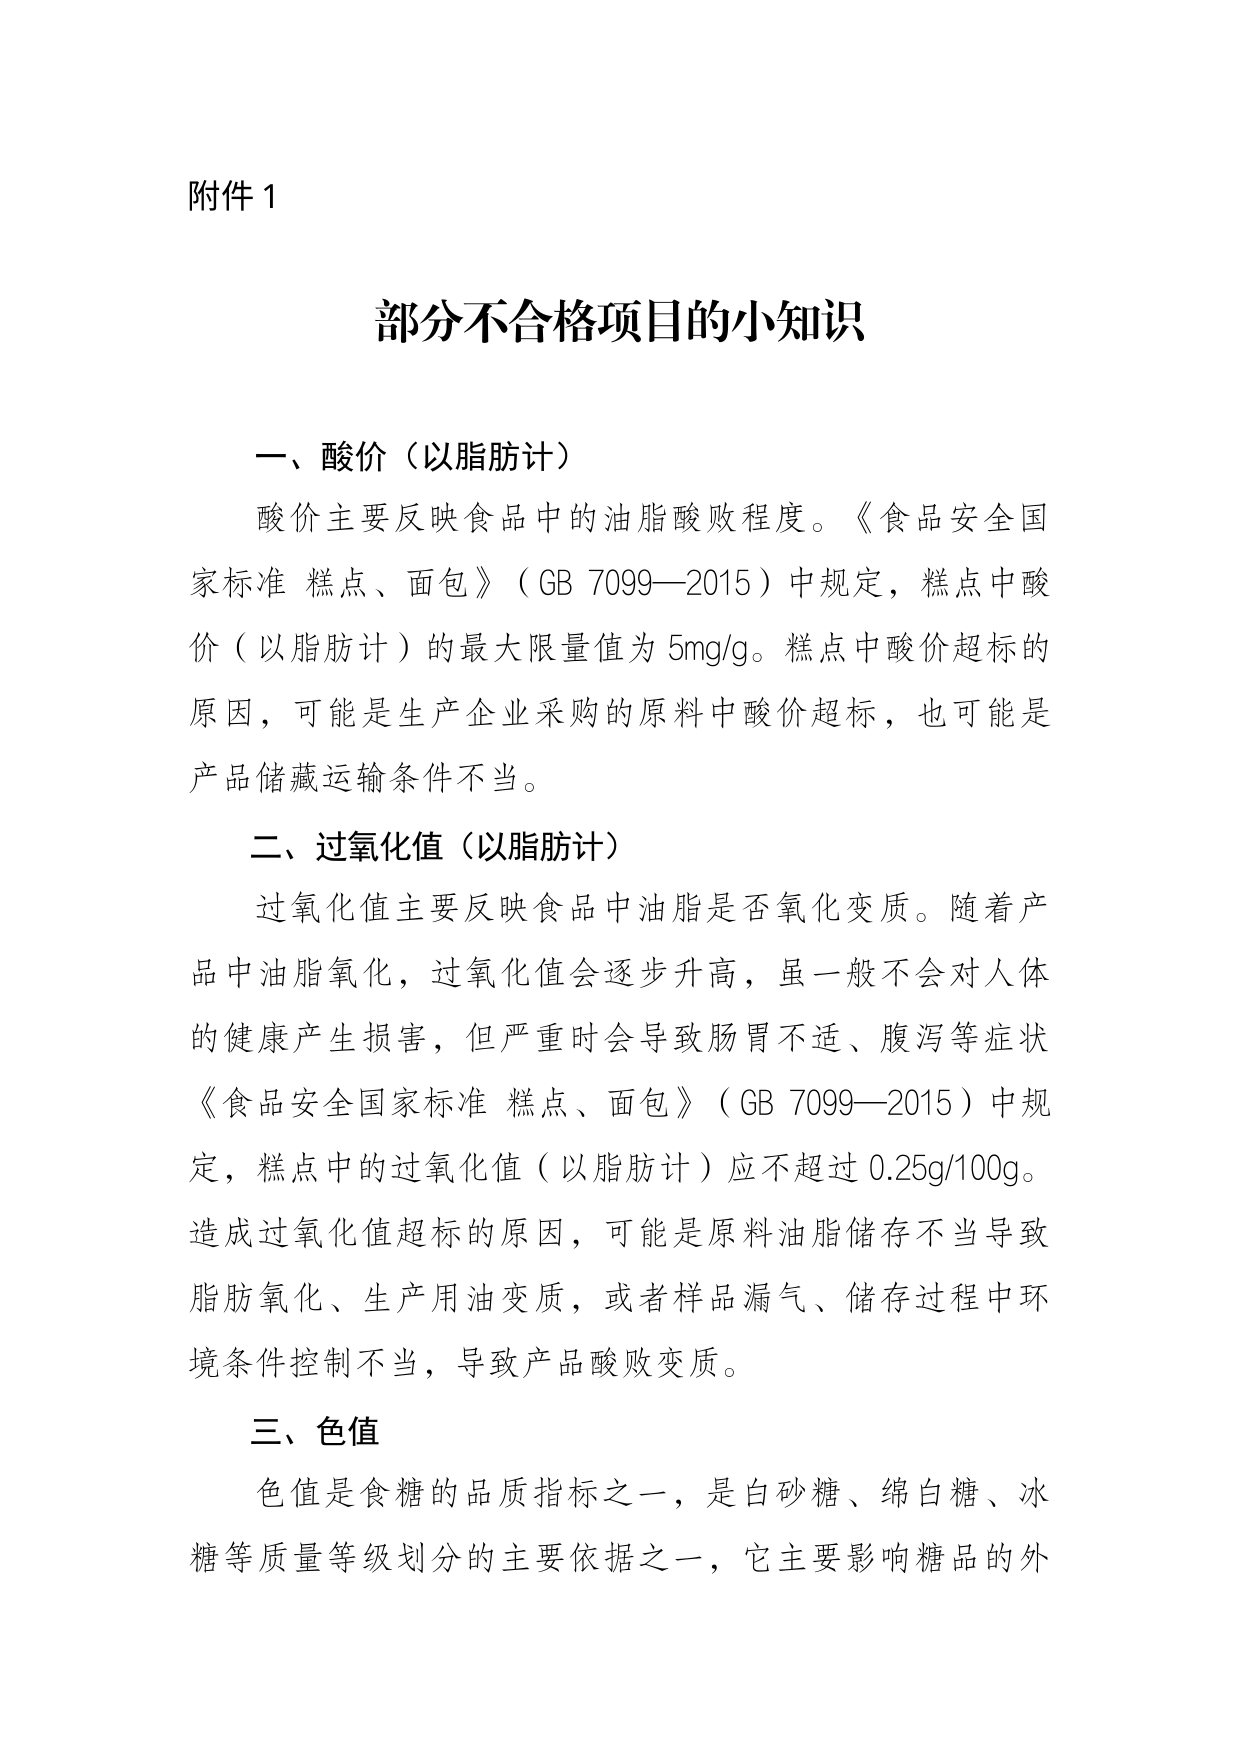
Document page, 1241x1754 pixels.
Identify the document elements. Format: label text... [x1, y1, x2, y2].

text 部分不合格项目的小知识 [187, 292, 1053, 357]
text 过氧化值主要反映食品中油脂是否氧化变质。随着产品中油脂氧化，过氧化值会逐步升高，虽一般不会对人体的健康产生损害，但严重时会导致肠胃不适、腹泻等症状。《食品安全国家标准 糕点、面包》（GB 7099—2015）中规定，糕点中的过氧化值（以脂肪计）应不超过0.25g/100g。造成过氧化值超标的原因，可能是原料油脂储存不当导致脂肪氧化、生产用油变质，或者样品漏气、储存过程中环境条件控制不当，导致产品酸败变质。 [187, 877, 1053, 1397]
text 酸价主要反映食品中的油脂酸败程度。《食品安全国家标准 糕点、面包》（GB 7099—2015）中规定，糕点中酸价（以脂肪计）的最大限量值为5mg/g。糕点中酸价超标的原因，可能是生产企业采购的原料中酸价超标，也可能是产品储藏运输条件不当。 [187, 487, 1053, 812]
text 三、色值 [187, 1397, 1053, 1462]
text 附件1 [187, 162, 1053, 227]
text 一、酸价（以脂肪计） [187, 422, 1053, 487]
text 二、过氧化值（以脂肪计） [187, 812, 1053, 877]
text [187, 1462, 1053, 1592]
